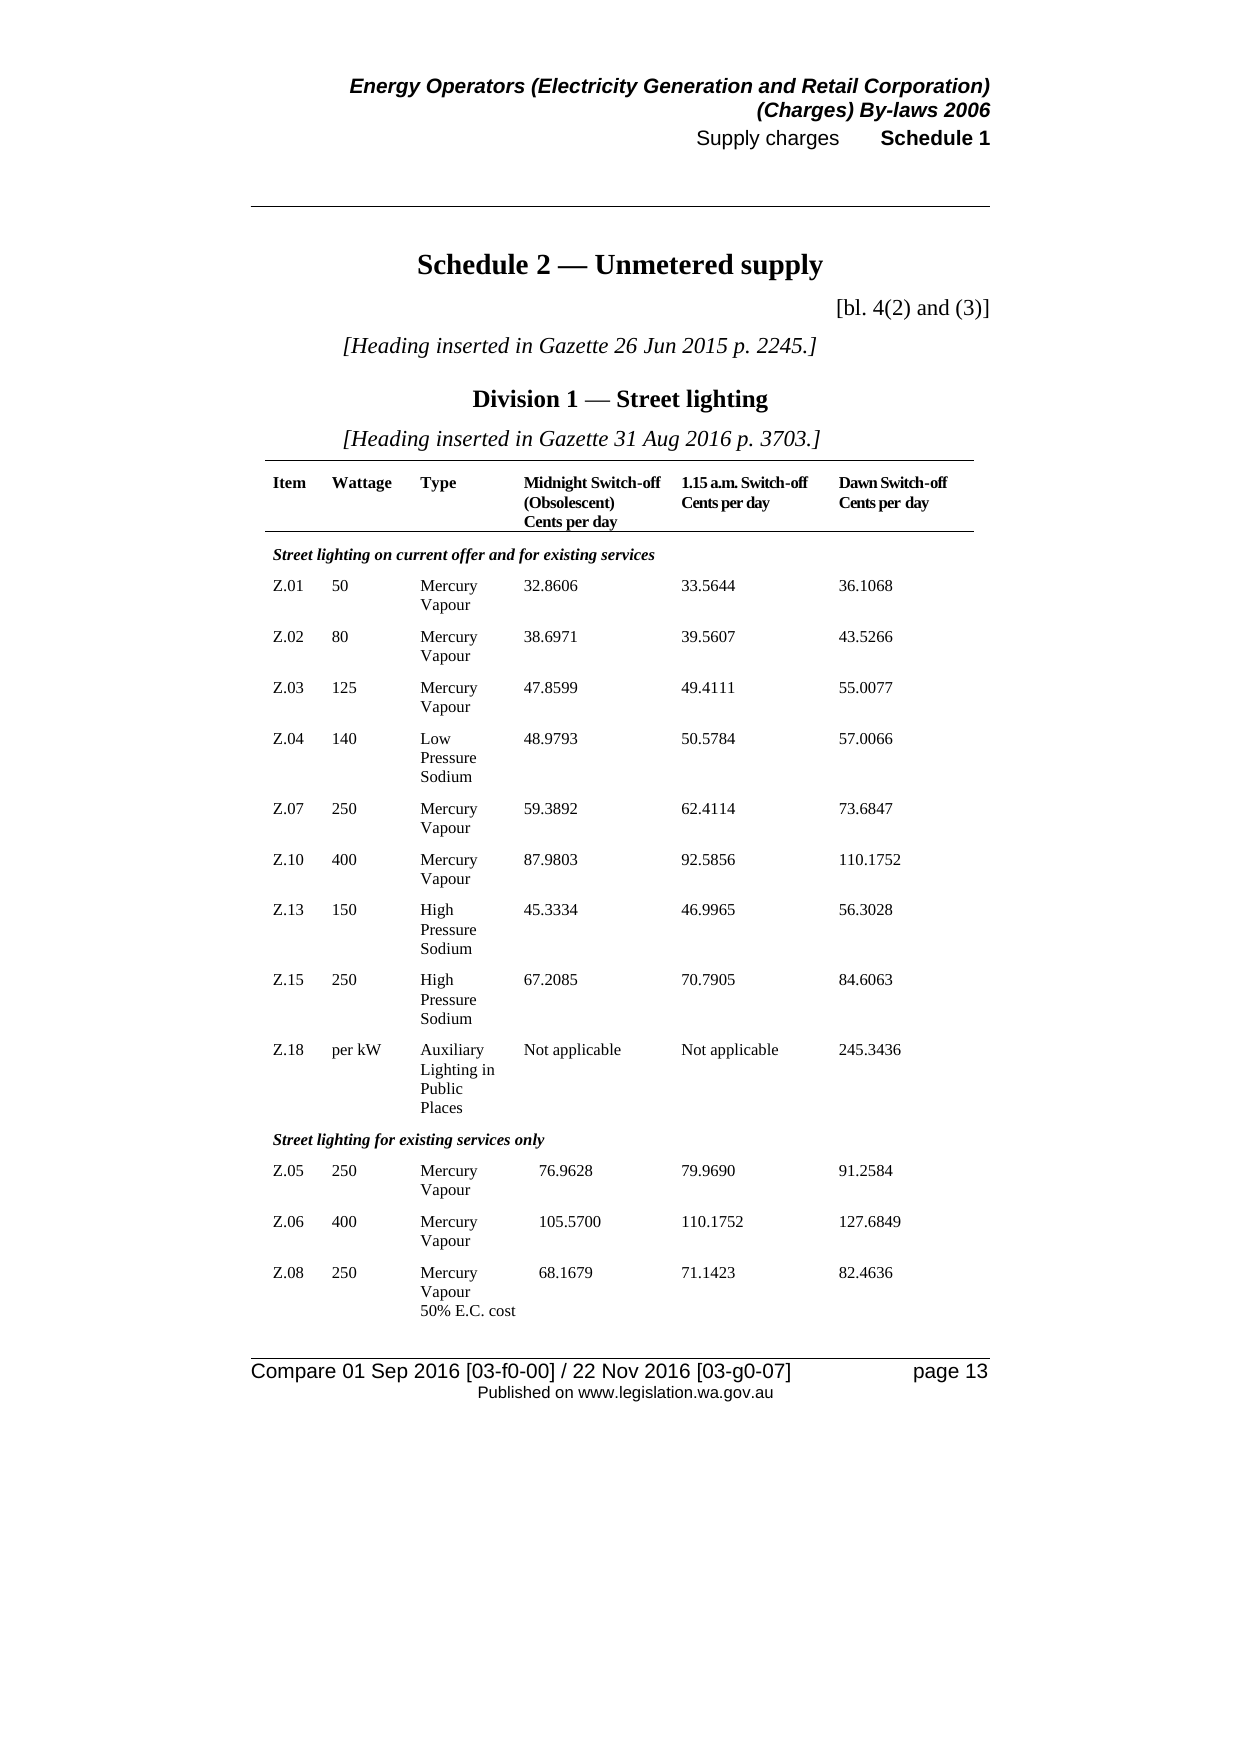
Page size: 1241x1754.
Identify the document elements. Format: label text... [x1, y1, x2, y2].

table_cell Not applicable [516, 1028, 674, 1117]
table_cell 48.9793 [516, 716, 674, 786]
table_cell 39.5607 [674, 614, 831, 665]
table_header Wattage [324, 461, 413, 531]
table_cell 110.1752 [674, 1199, 831, 1250]
table_cell Street lighting on current offer and for existing services [265, 532, 974, 563]
table_cell 250 [324, 786, 413, 837]
table_cell 79.9690 [674, 1149, 831, 1199]
table_cell Z.04 [265, 716, 324, 786]
table_cell Mercury Vapour [413, 1199, 531, 1250]
table_cell Low Pressure Sodium [413, 716, 516, 786]
subtitle Division 1 — Street lighting [251, 384, 990, 412]
table_cell 47.8599 [516, 665, 674, 716]
table_cell Z.15 [265, 958, 324, 1028]
table_cell Z.13 [265, 888, 324, 958]
table_cell 73.6847 [831, 786, 974, 837]
table_cell 87.9803 [516, 837, 674, 888]
table_cell Not applicable [674, 1028, 831, 1117]
table_cell 76.9628 [531, 1149, 674, 1199]
table_cell 38.6971 [516, 614, 674, 665]
table_cell Auxiliary Lighting in Public Places [413, 1028, 516, 1117]
table_cell Z.18 [265, 1028, 324, 1117]
table_cell 71.1423 [674, 1250, 831, 1320]
table_cell 80 [324, 614, 413, 665]
table_cell 150 [324, 888, 413, 958]
table_cell Mercury Vapour [413, 614, 516, 665]
table_cell Z.08 [265, 1250, 324, 1320]
subtitle [Heading inserted in Gazette 31 Aug 2016 p. 3703.] [251, 425, 990, 451]
table_cell 127.6849 [831, 1199, 974, 1250]
table_cell 125 [324, 665, 413, 716]
table_header Type [413, 461, 516, 531]
table_cell 57.0066 [831, 716, 974, 786]
subtitle [Heading inserted in Gazette 26 Jun 2015 p. 2245.] [251, 332, 990, 359]
table_cell 68.1679 [531, 1250, 674, 1320]
table_header Midnight Switch-off (Obsolescent) Cents per day [516, 461, 674, 531]
table_cell Z.05 [265, 1149, 324, 1199]
table_cell 400 [324, 1199, 413, 1250]
subtitle Schedule 2 — Unmetered supply [251, 247, 990, 281]
table_cell 250 [324, 1250, 413, 1320]
table_cell Z.07 [265, 786, 324, 837]
table_cell Z.03 [265, 665, 324, 716]
table_cell Z.02 [265, 614, 324, 665]
table_cell Z.10 [265, 837, 324, 888]
table_cell Mercury Vapour [413, 1149, 531, 1199]
table_cell 250 [324, 1149, 413, 1199]
table_cell 55.0077 [831, 665, 974, 716]
table_cell 62.4114 [674, 786, 831, 837]
table_cell 84.6063 [831, 958, 974, 1028]
table_cell Mercury Vapour [413, 786, 516, 837]
table_cell 92.5856 [674, 837, 831, 888]
table_cell Z.01 [265, 564, 324, 614]
table_cell per kW [324, 1028, 413, 1117]
table_cell 33.5644 [674, 564, 831, 614]
table_cell Mercury Vapour 50% E.C. cost [413, 1250, 531, 1320]
table_header Dawn Switch-off Cents per day [831, 461, 974, 531]
table_cell 32.8606 [516, 564, 674, 614]
table_cell 46.9965 [674, 888, 831, 958]
table_cell 50 [324, 564, 413, 614]
table_cell 43.5266 [831, 614, 974, 665]
table_header Item [265, 461, 324, 531]
table_cell 50.5784 [674, 716, 831, 786]
table_cell High Pressure Sodium [413, 958, 516, 1028]
table_cell 67.2085 [516, 958, 674, 1028]
table_cell 110.1752 [831, 837, 974, 888]
text [bl. 4(2) and (3)] [251, 293, 990, 320]
table_cell 91.2584 [831, 1149, 974, 1199]
table_cell 49.4111 [674, 665, 831, 716]
table_cell 82.4636 [831, 1250, 974, 1320]
table_cell 105.5700 [531, 1199, 674, 1250]
table_cell Mercury Vapour [413, 837, 516, 888]
table_cell 140 [324, 716, 413, 786]
table_cell 59.3892 [516, 786, 674, 837]
table_cell High Pressure Sodium [413, 888, 516, 958]
table_cell Z.06 [265, 1199, 324, 1250]
table_cell 36.1068 [831, 564, 974, 614]
table_cell 45.3334 [516, 888, 674, 958]
table_header 1.15 a.m. Switch-off Cents per day [674, 461, 831, 531]
table_cell 70.7905 [674, 958, 831, 1028]
table_cell Mercury Vapour [413, 564, 516, 614]
table_cell 400 [324, 837, 413, 888]
table_cell 250 [324, 958, 413, 1028]
table_cell Mercury Vapour [413, 665, 516, 716]
table_cell Street lighting for existing services only [265, 1117, 974, 1148]
table_cell 245.3436 [831, 1028, 974, 1117]
table_cell 56.3028 [831, 888, 974, 958]
